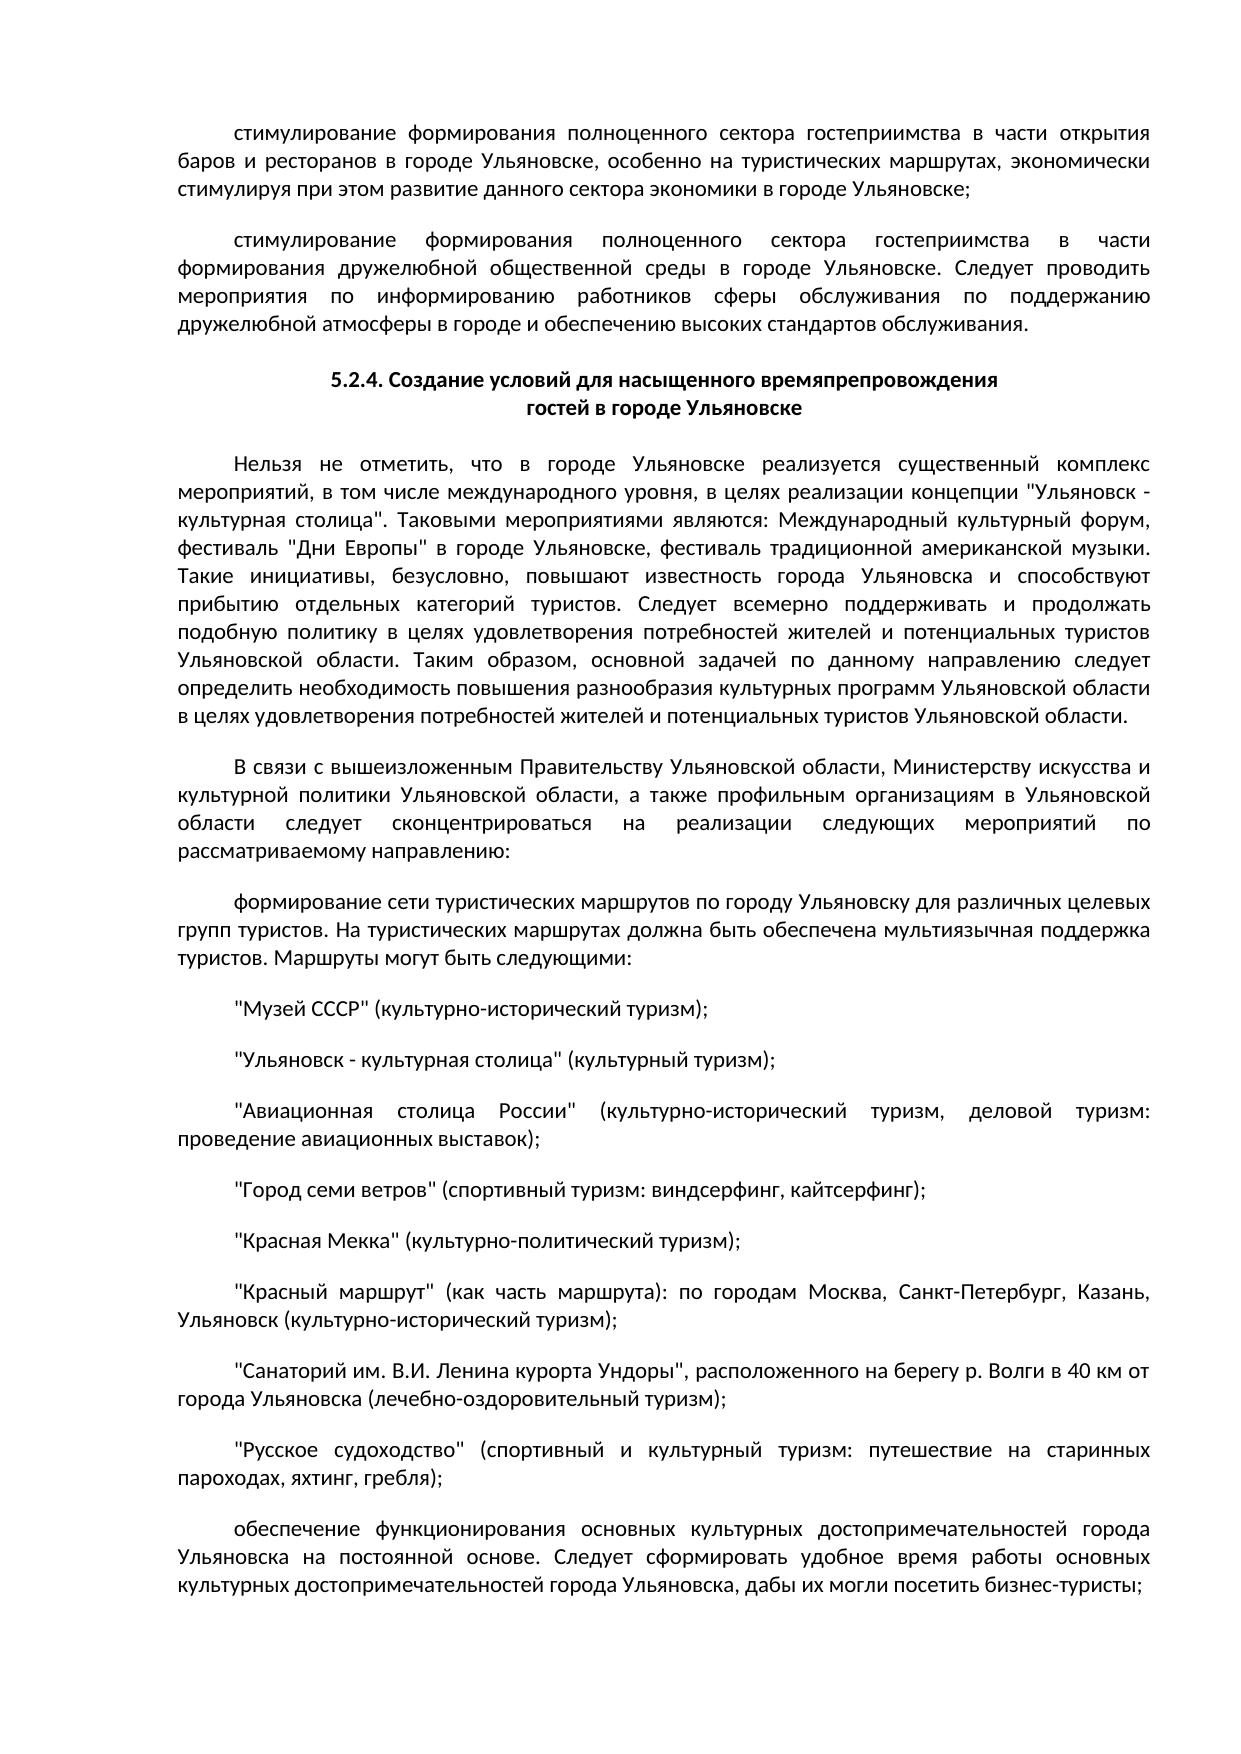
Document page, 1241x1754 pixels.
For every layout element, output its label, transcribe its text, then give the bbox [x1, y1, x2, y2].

text Нельзя не отметить, что в городе Ульяновске реализуется существенный комплекс мероприятий, в том числе международного уровня, в целях реализации концепции "Ульяновск - культурная столица". Таковыми мероприятиями являются: Международный культурный форум, фестиваль "Дни Европы" в городе Ульяновске, фестиваль традиционной американской музыки. Такие инициативы, безусловно, повышают известность города Ульяновска и способствуют прибытию отдельных категорий туристов. Следует всемерно поддерживать и продолжать подобную политику в целях удовлетворения потребностей жителей и потенциальных туристов Ульяновской области. Таким образом, основной задачей по данному направлению следует определить необходимость повышения разнообразия культурных программ Ульяновской области в целях удовлетворения потребностей жителей и потенциальных туристов Ульяновской области. [177, 449, 1152, 729]
text формирование сети туристических маршрутов по городу Ульяновску для различных целевых групп туристов. На туристических маршрутах должна быть обеспечена мультиязычная поддержка туристов. Маршруты могут быть следующими: [177, 887, 1152, 971]
text стимулирование формирования полноценного сектора гостеприимства в части открытия баров и ресторанов в городе Ульяновске, особенно на туристических маршрутах, экономически стимулируя при этом развитие данного сектора экономики в городе Ульяновске; [177, 118, 1152, 202]
text стимулирование формирования полноценного сектора гостеприимства в части формирования дружелюбной общественной среды в городе Ульяновске. Следует проводить мероприятия по информированию работников сферы обслуживания по поддержанию дружелюбной атмосферы в городе и обеспечению высоких стандартов обслуживания. [177, 225, 1152, 337]
text "Красный маршрут" (как часть маршрута): по городам Москва, Санкт-Петербург, Казань, Ульяновск (культурно-исторический туризм); [177, 1277, 1152, 1333]
text "Ульяновск - культурная столица" (культурный туризм); [177, 1045, 1152, 1073]
title гостей в городе Ульяновске [177, 393, 1152, 421]
text обеспечение функционирования основных культурных достопримечательностей города Ульяновска на постоянной основе. Следует сформировать удобное время работы основных культурных достопримечательностей города Ульяновска, дабы их могли посетить бизнес-туристы; [177, 1514, 1152, 1598]
text "Санаторий им. В.И. Ленина курорта Ундоры", расположенного на берегу р. Волги в 40 км от города Ульяновска (лечебно-оздоровительный туризм); [177, 1356, 1152, 1412]
text В связи с вышеизложенным Правительству Ульяновской области, Министерству искусства и культурной политики Ульяновской области, а также профильным организациям в Ульяновской области следует сконцентрироваться на реализации следующих мероприятий по рассматриваемому направлению: [177, 752, 1152, 864]
text "Красная Мекка" (культурно-политический туризм); [177, 1226, 1152, 1254]
title 5.2.4. Создание условий для насыщенного времяпрепровождения [177, 365, 1152, 393]
text "Город семи ветров" (спортивный туризм: виндсерфинг, кайтсерфинг); [177, 1175, 1152, 1203]
text "Русское судоходство" (спортивный и культурный туризм: путешествие на старинных пароходах, яхтинг, гребля); [177, 1435, 1152, 1491]
text "Авиационная столица России" (культурно-исторический туризм, деловой туризм: проведение авиационных выставок); [177, 1096, 1152, 1152]
text "Музей СССР" (культурно-исторический туризм); [177, 994, 1152, 1022]
